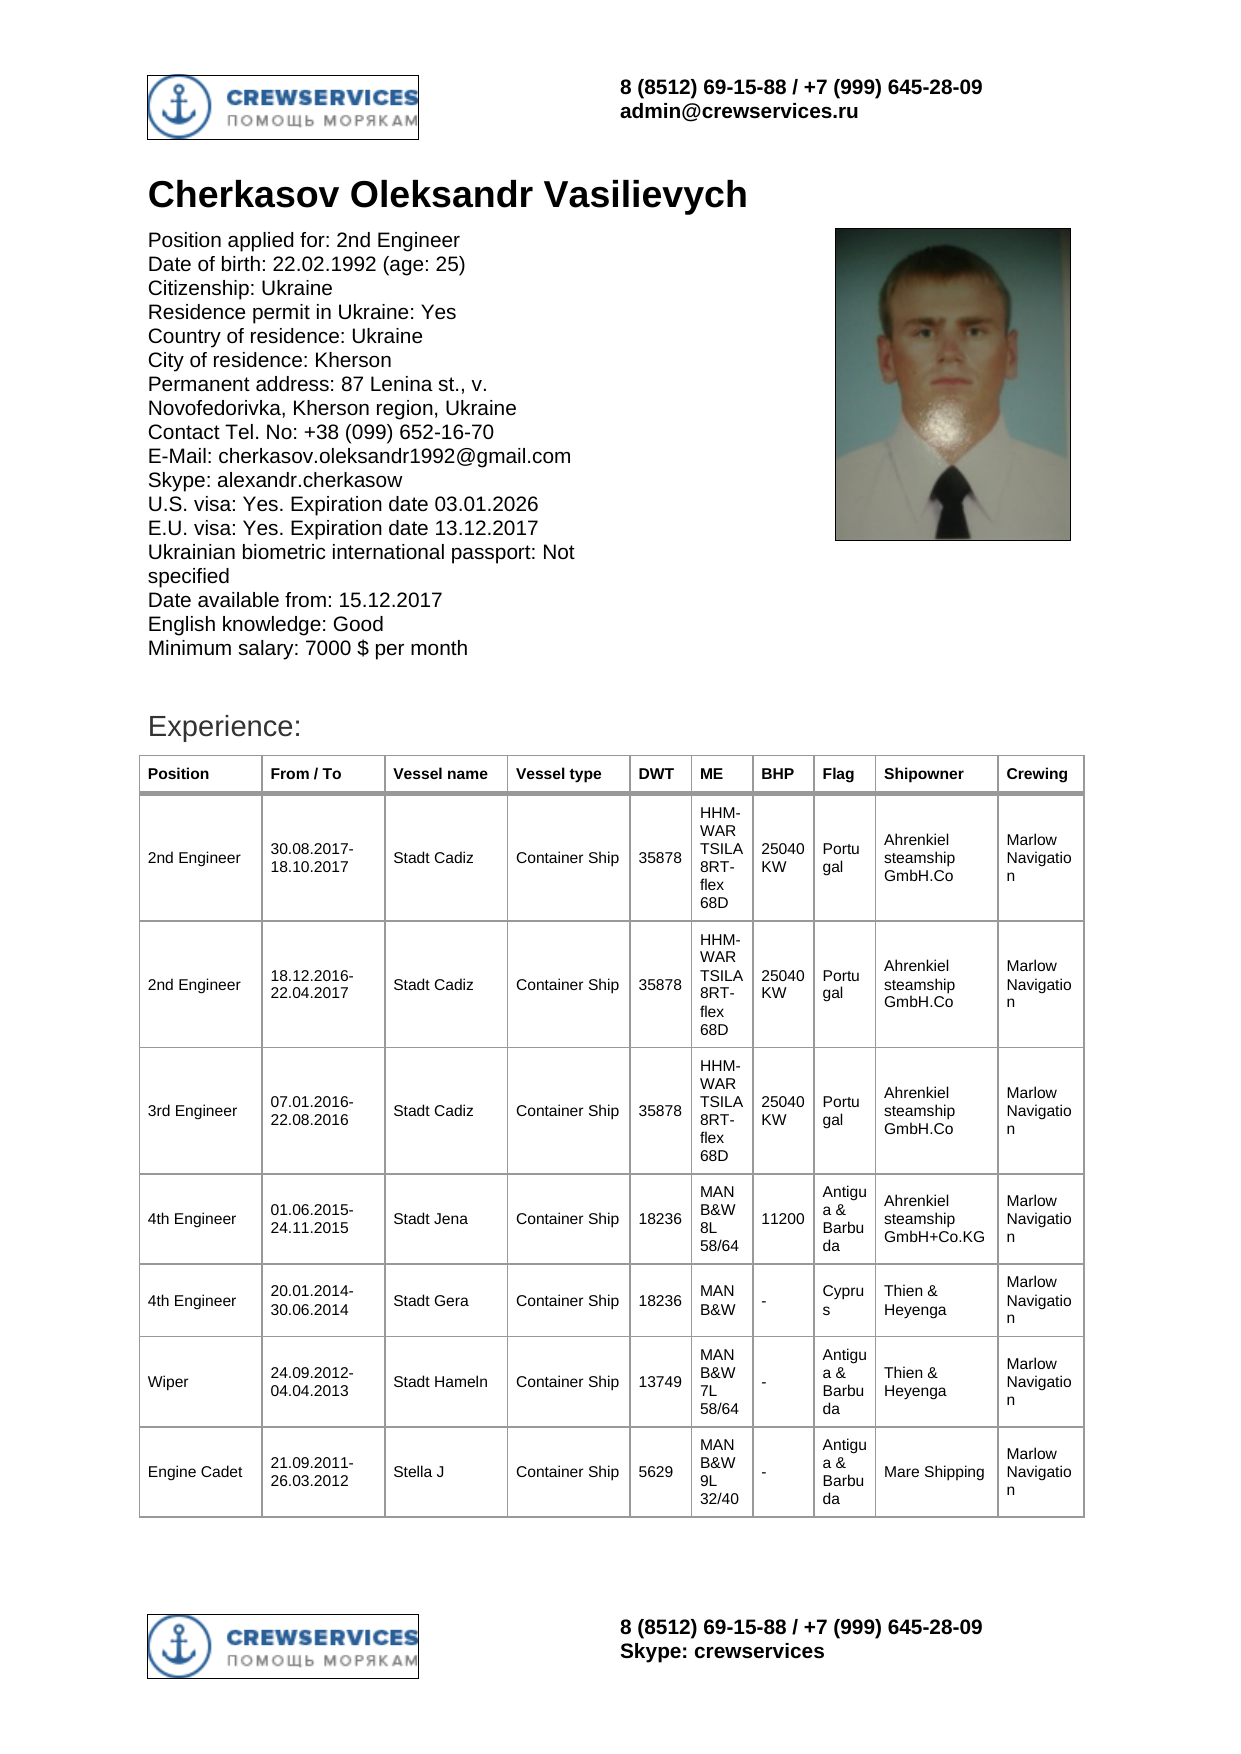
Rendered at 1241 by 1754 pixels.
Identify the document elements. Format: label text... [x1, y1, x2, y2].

table_cell Stadt Cadiz [386, 796, 507, 920]
table_cell Stadt Gera [386, 1265, 507, 1336]
table_cell HHM-WARTSILA 8RT-flex 68D [692, 922, 752, 1047]
table_cell Portugal [815, 796, 875, 920]
table_cell Marlow Navigation [999, 1428, 1083, 1516]
table_cell - [754, 1428, 813, 1516]
table_cell Stadt Cadiz [386, 1048, 507, 1173]
table_cell Container Ship [508, 1265, 629, 1336]
table_cell Thien & Heyenga [876, 1337, 997, 1426]
table_cell Antigua & Barbuda [815, 1428, 875, 1516]
table_header DWT [631, 756, 691, 791]
table_header Position applied for: 2nd Engineer Date of birth: 22.02.1992 (age: 25) Citizenship: Ukraine Residence permit in Ukraine: Yes Country of residence: Ukraine City of residence: Kherson Permanent address: 87 Lenina st., v. Novofedorivka, Kherson region, Ukraine Contact Tel. No: +38 (099) 652-16-70 E-Mail: cherkasov.oleksandr1992@gmail.com Skype: alexandr.cherkasow U.S. visa: Yes. Expiration date 03.01.2026 E.U. visa: Yes. Expiration date 13.12.2017 Ukrainian biometric international passport: Not specified Date available from: 15.12.2017 English knowledge: Good Minimum salary: 7000 $ per month [136, 228, 609, 659]
picture [836, 229, 1070, 540]
table_cell 25040 KW [754, 796, 813, 920]
table_cell HHM-WARTSILA 8RT-flex 68D [692, 796, 752, 920]
table_cell 18.12.2016-22.04.2017 [263, 922, 384, 1047]
picture [148, 76, 418, 139]
table_cell Ahrenkiel steamship GmbH.Co [876, 1048, 997, 1173]
table_cell Marlow Navigation [999, 1175, 1083, 1263]
table_cell Marlow Navigation [999, 1048, 1083, 1173]
table_cell 2nd Engineer [140, 922, 261, 1047]
table_cell Container Ship [508, 1337, 629, 1426]
table_cell 35878 [631, 796, 691, 920]
table_cell 18236 [631, 1265, 691, 1336]
table_cell Ahrenkiel steamship GmbH.Co [876, 796, 997, 920]
table_cell HHM-WARTSILA 8RT-flex 68D [692, 1048, 752, 1173]
table_cell MAN B&W 7L 58/64 [692, 1337, 752, 1426]
table_header BHP [754, 756, 813, 791]
table_cell 2nd Engineer [140, 796, 261, 920]
table_cell 30.08.2017-18.10.2017 [263, 796, 384, 920]
table_cell 4th Engineer [140, 1265, 261, 1336]
table_cell Mare Shipping [876, 1428, 997, 1516]
table_cell 01.06.2015-24.11.2015 [263, 1175, 384, 1263]
table_cell Container Ship [508, 922, 629, 1047]
table_cell Portugal [815, 1048, 875, 1173]
table_header From / To [263, 756, 384, 791]
table_cell MAN B&W 9L 32/40 [692, 1428, 752, 1516]
table_cell Antigua & Barbuda [815, 1175, 875, 1263]
table_cell 24.09.2012-04.04.2013 [263, 1337, 384, 1426]
table_cell 20.01.2014-30.06.2014 [263, 1265, 384, 1336]
table_cell Marlow Navigation [999, 796, 1083, 920]
table_cell 07.01.2016-22.08.2016 [263, 1048, 384, 1173]
subtitle Experience: [148, 708, 1092, 742]
table_cell MAN B&W [692, 1265, 752, 1336]
table_cell Marlow Navigation [999, 1265, 1083, 1336]
table_header Crewing [999, 756, 1083, 791]
table_cell Ahrenkiel steamship GmbH.Co [876, 922, 997, 1047]
table_cell Marlow Navigation [999, 1337, 1083, 1426]
table_cell Wiper [140, 1337, 261, 1426]
table_cell 21.09.2011-26.03.2012 [263, 1428, 384, 1516]
table_header Vessel name [386, 756, 507, 791]
table_cell 25040 KW [754, 1048, 813, 1173]
table_cell - [754, 1337, 813, 1426]
subtitle Cherkasov Oleksandr Vasilievych [148, 173, 1092, 216]
table_cell Antigua & Barbuda [815, 1337, 875, 1426]
table_cell 13749 [631, 1337, 691, 1426]
table_cell Marlow Navigation [999, 922, 1083, 1047]
table_cell 18236 [631, 1175, 691, 1263]
table_header Vessel type [508, 756, 629, 791]
table_header Shipowner [876, 756, 997, 791]
table_cell Container Ship [508, 1048, 629, 1173]
table_cell Container Ship [508, 1428, 629, 1516]
picture [148, 1615, 418, 1678]
table_header Flag [815, 756, 875, 791]
table_cell 3rd Engineer [140, 1048, 261, 1173]
table_cell 11200 [754, 1175, 813, 1263]
table_cell MAN B&W 8L 58/64 [692, 1175, 752, 1263]
table_cell Container Ship [508, 796, 629, 920]
table_cell 35878 [631, 922, 691, 1047]
table_cell 35878 [631, 1048, 691, 1173]
table_header ME [692, 756, 752, 791]
table_cell Stella J [386, 1428, 507, 1516]
table_cell Engine Cadet [140, 1428, 261, 1516]
table_cell 25040 KW [754, 922, 813, 1047]
table_header Position [140, 756, 261, 791]
table_cell Stadt Jena [386, 1175, 507, 1263]
table_cell Stadt Hameln [386, 1337, 507, 1426]
table_cell Cyprus [815, 1265, 875, 1336]
table_cell Container Ship [508, 1175, 629, 1263]
table_header [609, 228, 1081, 659]
table_cell Thien & Heyenga [876, 1265, 997, 1336]
table_cell 4th Engineer [140, 1175, 261, 1263]
table_cell Stadt Cadiz [386, 922, 507, 1047]
table_cell Ahrenkiel steamship GmbH+Co.KG [876, 1175, 997, 1263]
table_cell Portugal [815, 922, 875, 1047]
table_cell - [754, 1265, 813, 1336]
table_cell 5629 [631, 1428, 691, 1516]
